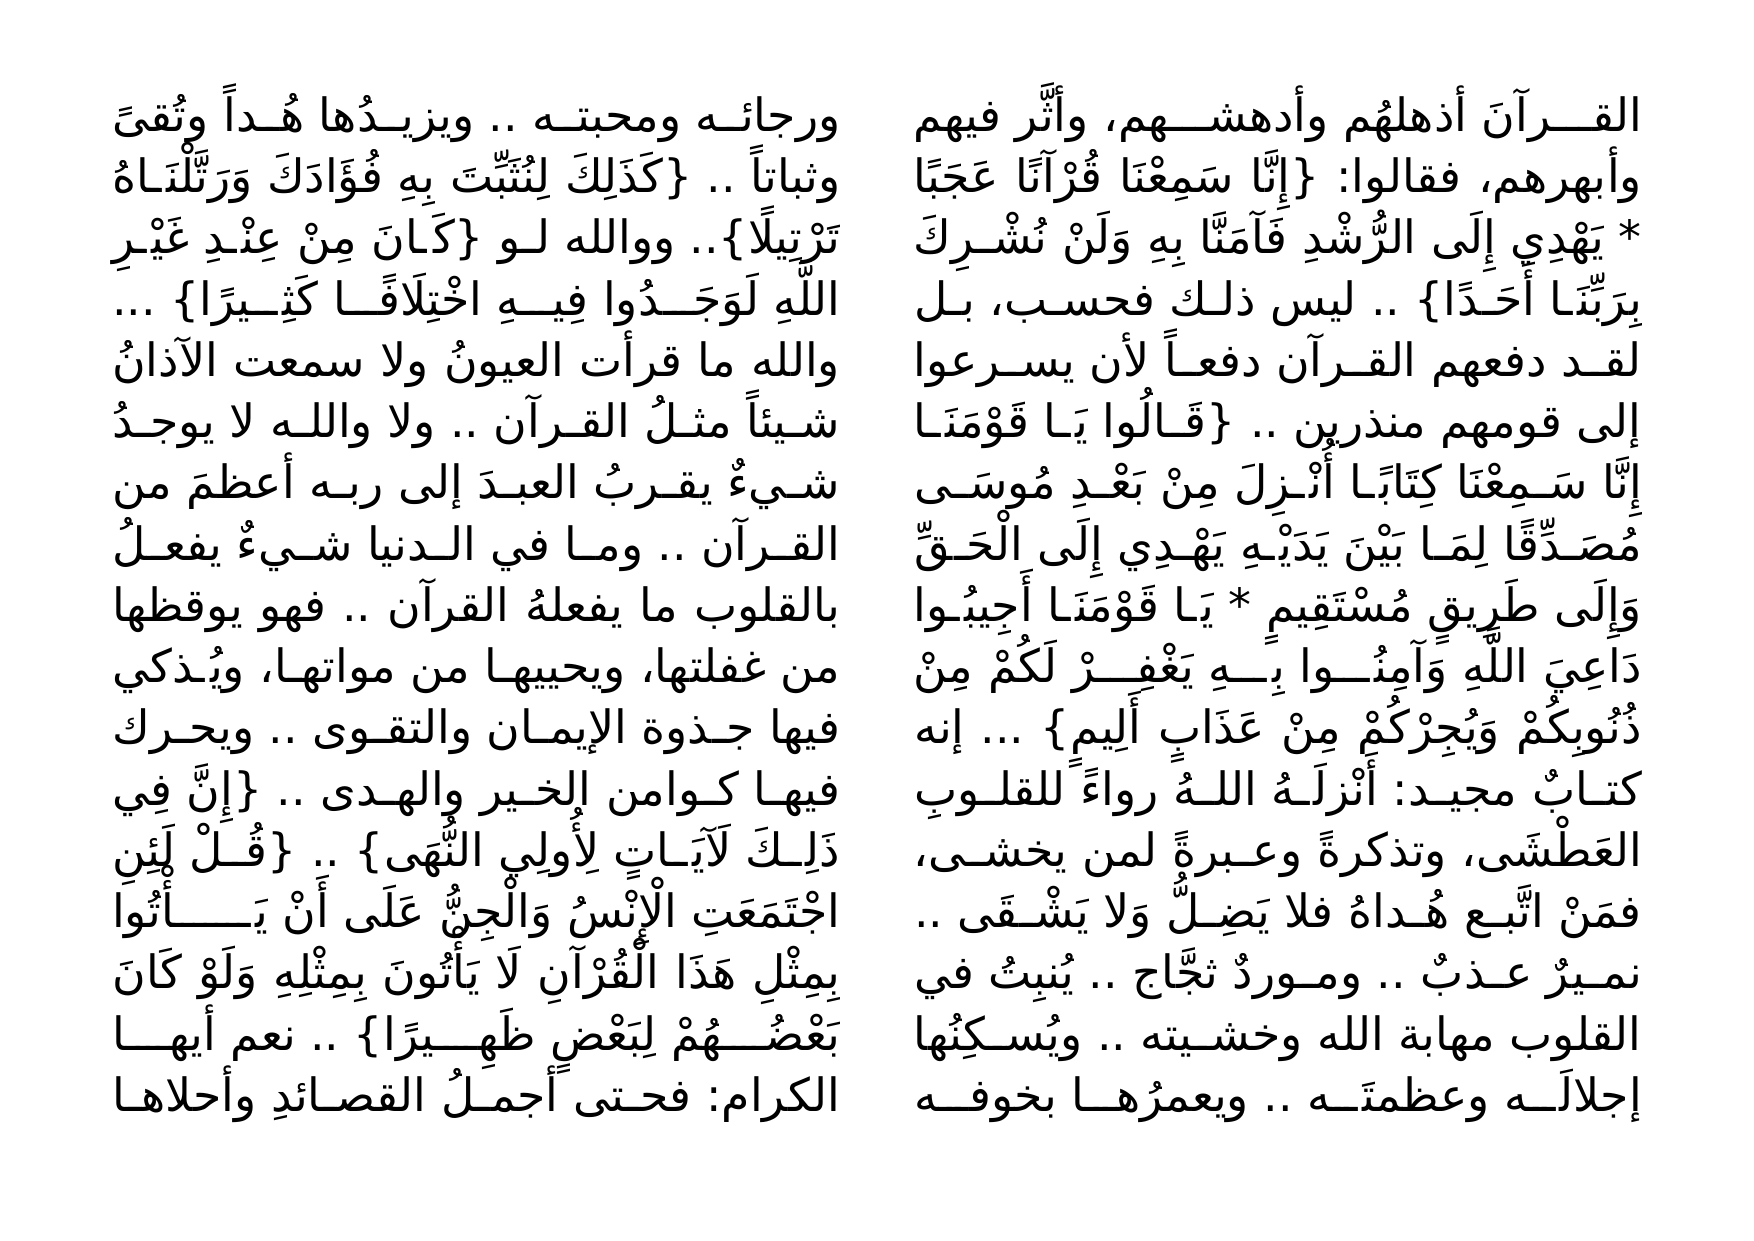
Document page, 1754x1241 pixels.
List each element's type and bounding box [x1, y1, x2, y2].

text [112, 89, 840, 1122]
text [914, 89, 1642, 1122]
